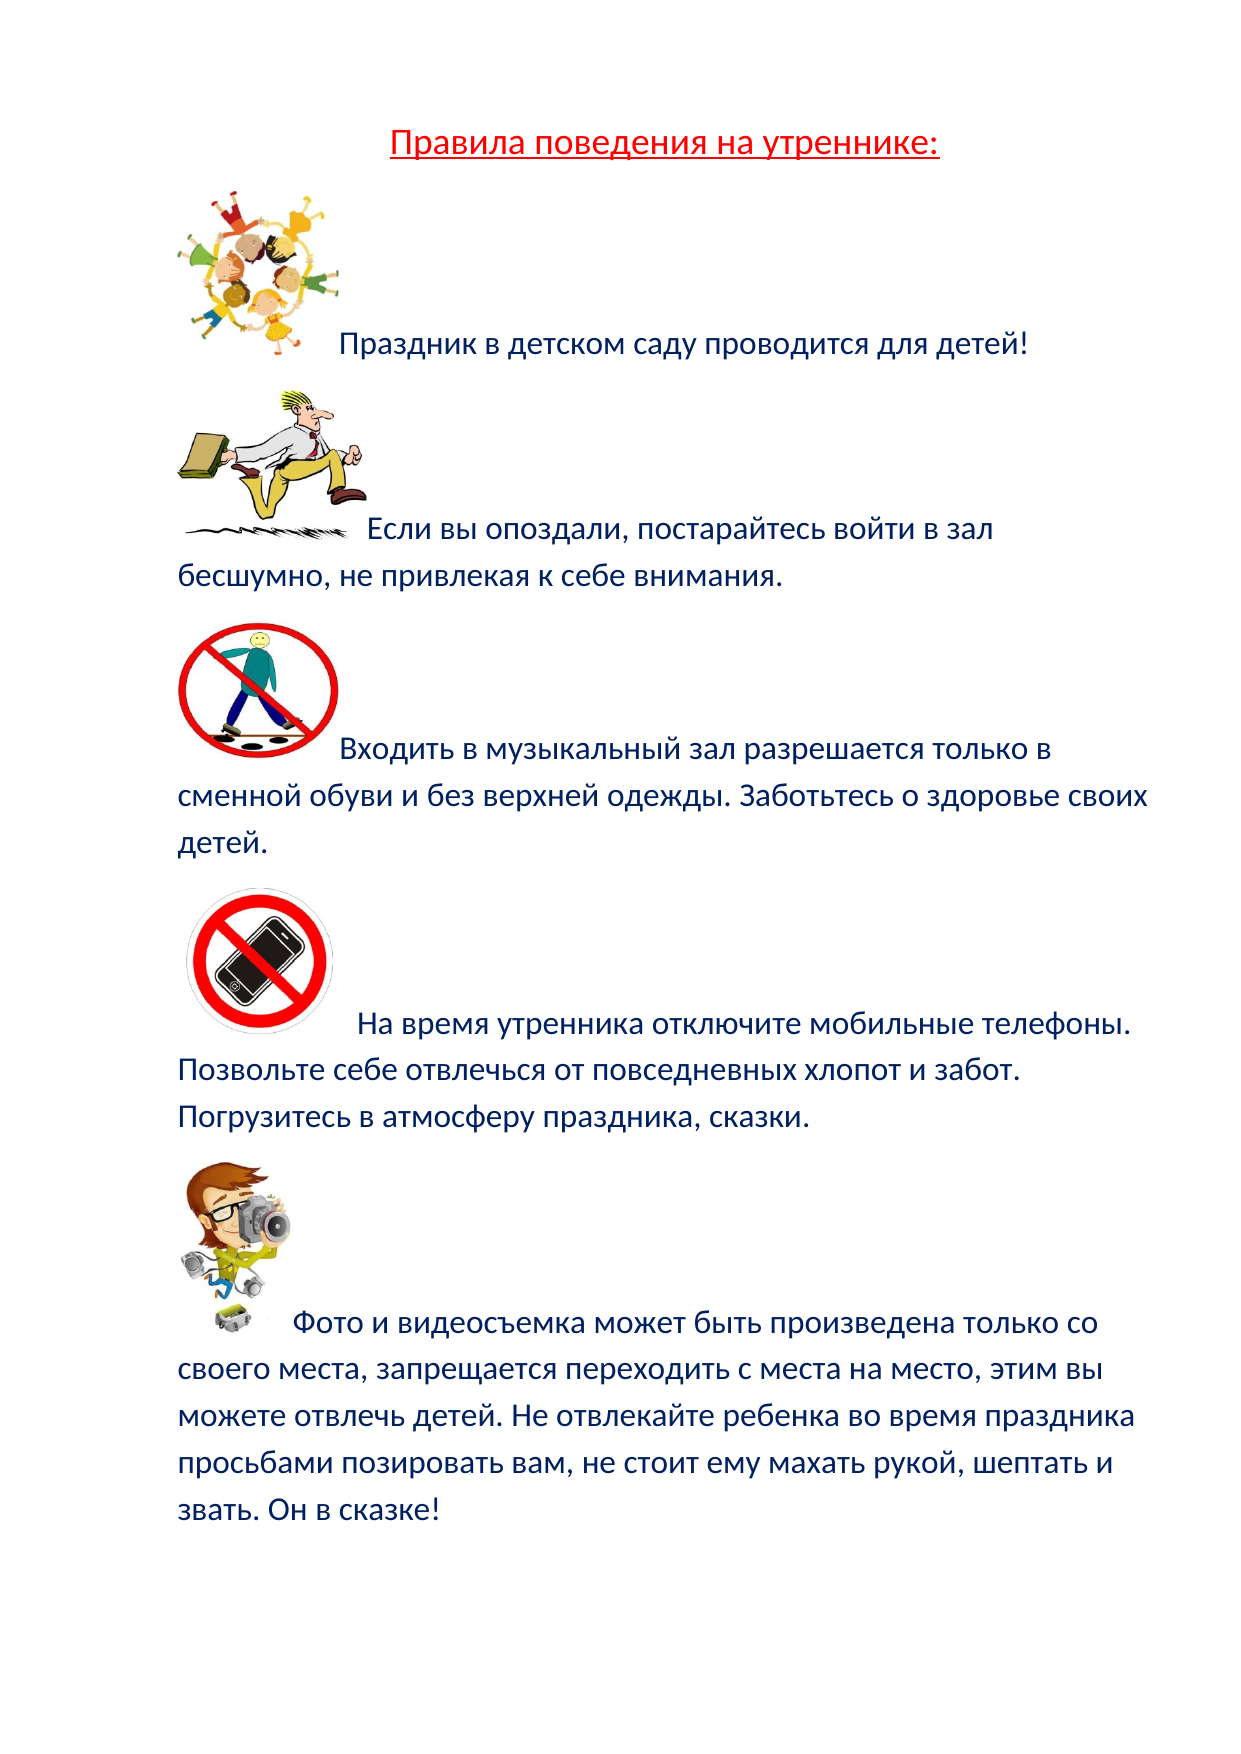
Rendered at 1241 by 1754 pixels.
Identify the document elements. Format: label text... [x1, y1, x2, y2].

text Если вы опоздали, постарайтесь войти в зал бесшумно, не привлекая к себе внимания. [177, 389, 1152, 594]
picture [177, 389, 367, 540]
text Правила поведения на утреннике: [177, 118, 1152, 164]
picture [177, 621, 340, 760]
text Входить в музыкальный зал разрешается только в сменной обуви и без верхней одежды. Заботьтесь о здоровье своих детей. [177, 621, 1152, 861]
text Праздник в детском саду проводится для детей! [177, 192, 1152, 363]
picture [177, 191, 339, 355]
picture [162, 888, 357, 1034]
text Фото и видеосъемка может быть произведена только со своего места, запрещается переходить с места на место, этим вы можете отвлечь детей. Не отвлекайте ребенка во время праздника просьбами позировать вам, не стоит ему махать рукой, шептать и звать. Он в сказке! [177, 1163, 1152, 1528]
picture [177, 1162, 293, 1333]
text На время утренника отключите мобильные телефоны. Позвольте себе отвлечься от повседневных хлопот и забот. Погрузитесь в атмосферу праздника, сказки. [162, 888, 1152, 1136]
